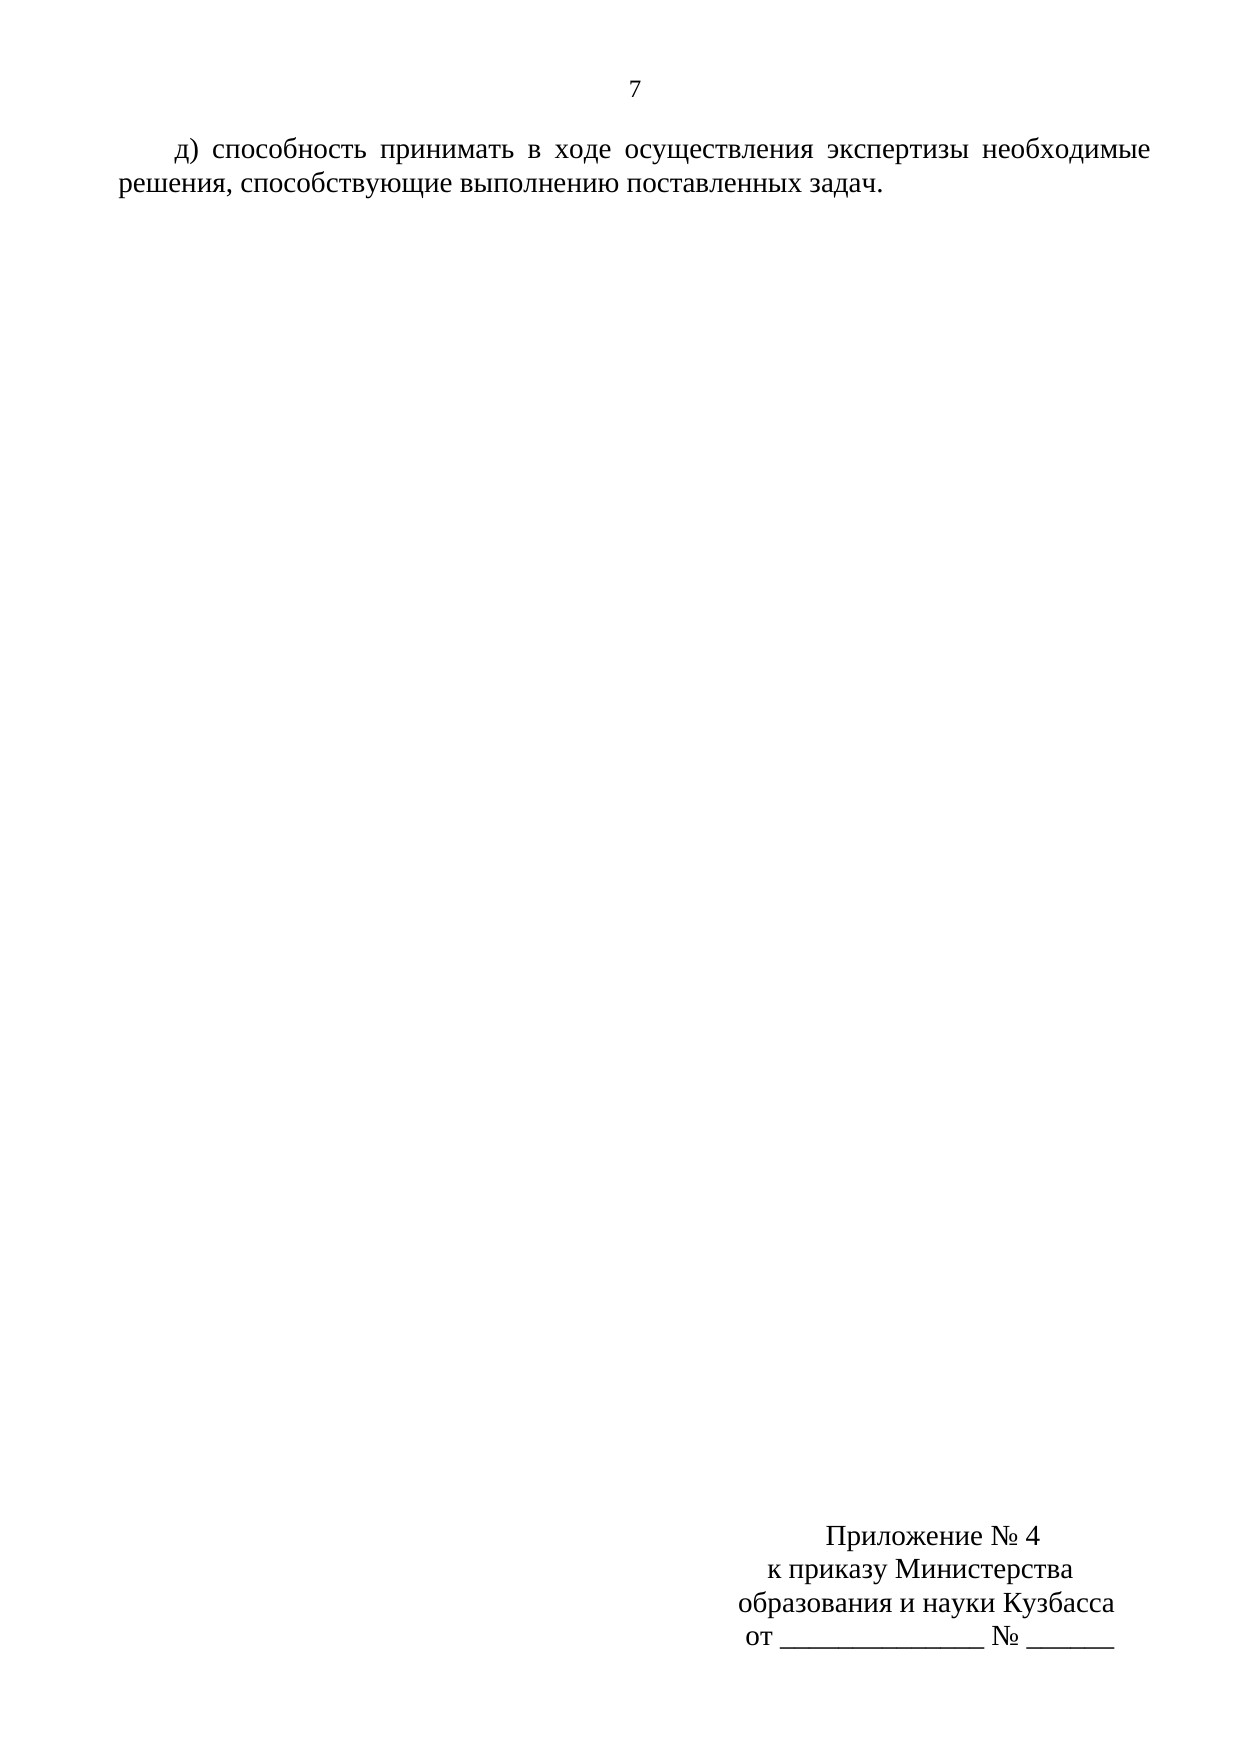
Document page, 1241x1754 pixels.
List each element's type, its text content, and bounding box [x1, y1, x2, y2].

text Приложение № 4 [118, 1518, 1152, 1551]
text образования и науки Кузбасса [118, 1585, 1152, 1618]
text от ______________ № ______ [118, 1618, 1152, 1652]
text к приказу Министерства [118, 1551, 1152, 1585]
text д) способность принимать в ходе осуществления экспертизы необходимые решения, способствующие выполнению поставленных задач. [118, 131, 1152, 198]
